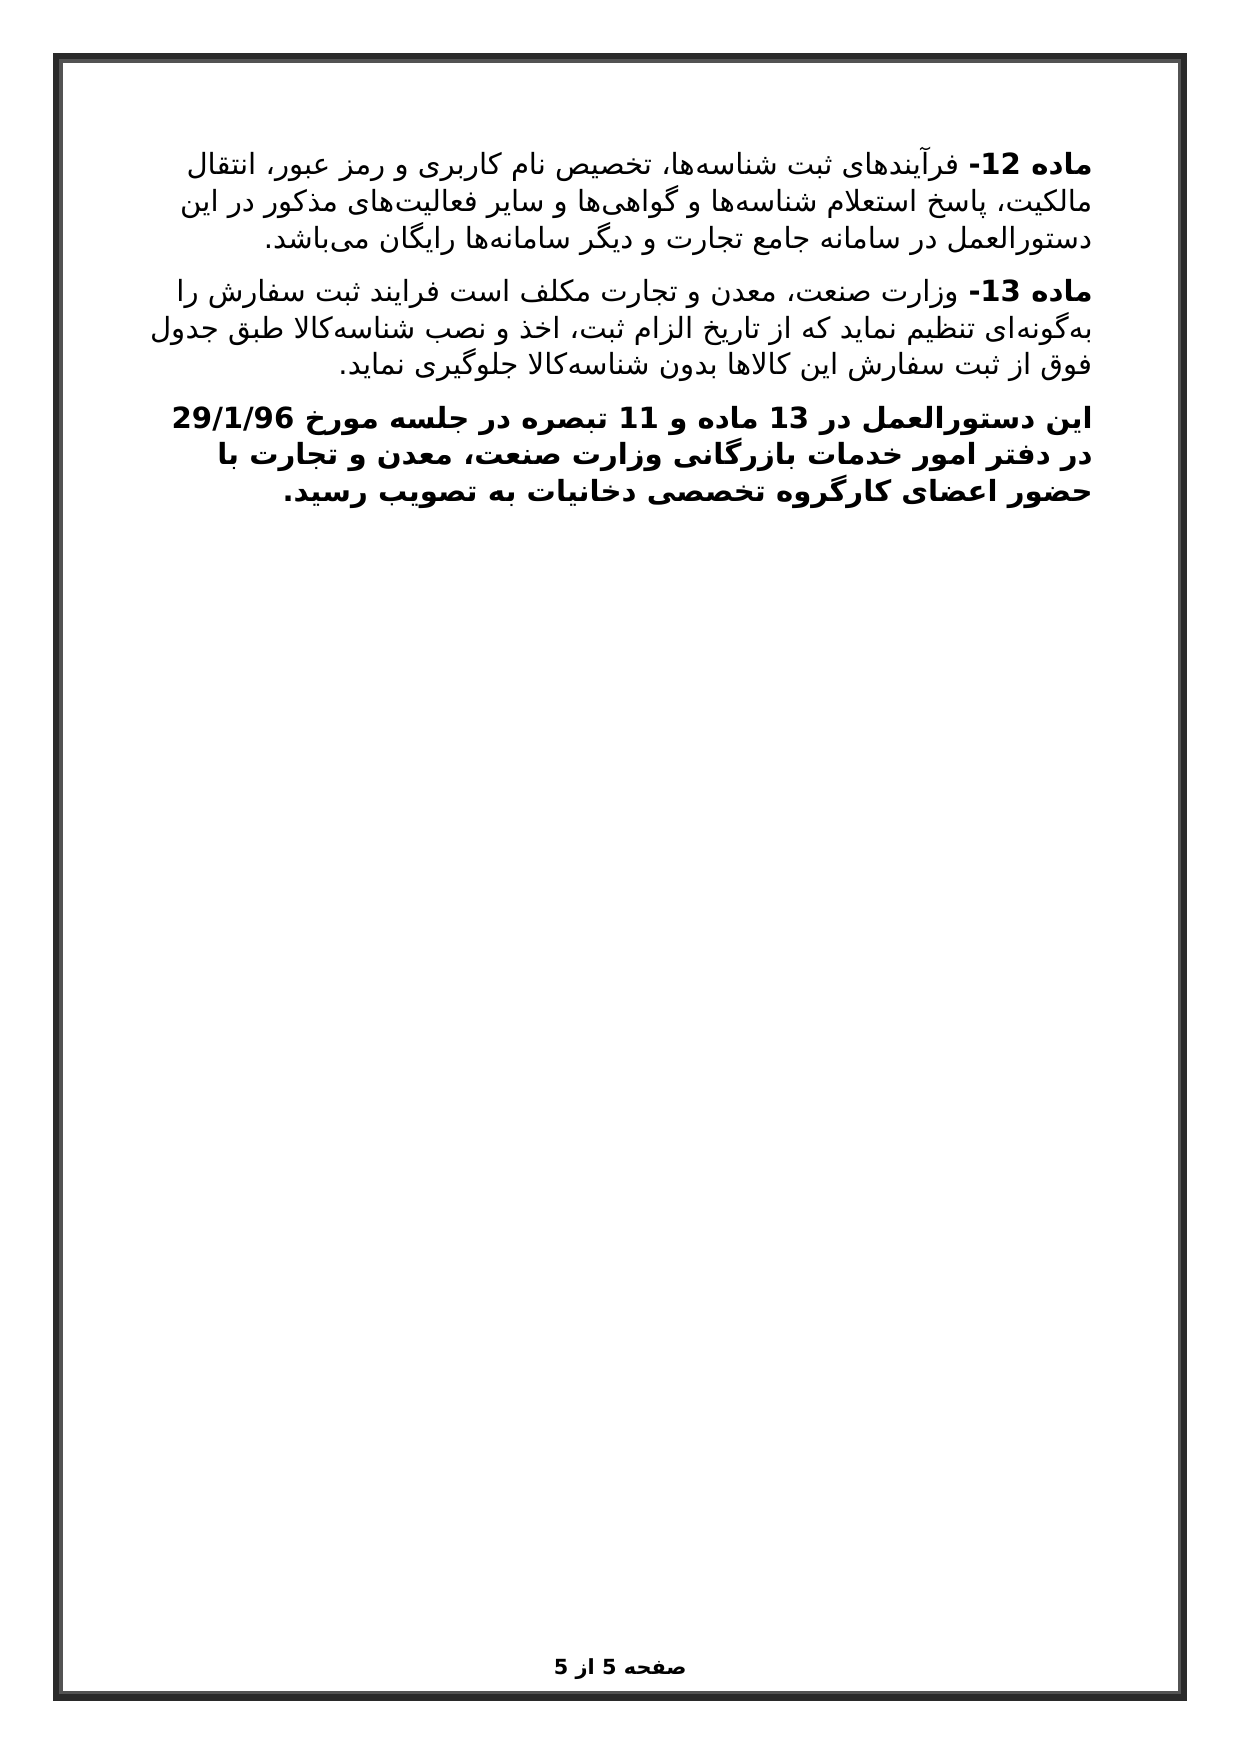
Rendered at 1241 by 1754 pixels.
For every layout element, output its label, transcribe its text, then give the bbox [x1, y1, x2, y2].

text ماده 13- وزارت صنعت، معدن و تجارت مکلف است فرایند ثبت سفارش را به‌گونه‌ای تنظیم نماید که از تاریخ الزام ثبت، اخذ و نصب شناسه‌کالا طبق جدول فوق از ثبت سفارش این کالاها بدون شناسه‌کالا جلوگیری نماید. [148, 274, 1092, 382]
text ماده 12- فرآیندهای ثبت شناسه‌ها، تخصیص نام کاربری و رمز عبور، انتقال مالکیت، پاسخ استعلام شناسه‌ها و گواهی‌ها و سایر فعالیت‌های مذکور در این دستورالعمل در سامانه جامع تجارت و دیگر سامانه‌ها رایگان می‌باشد. [148, 148, 1092, 255]
text این دستورالعمل در 13 ماده و 11 تبصره در جلسه مورخ 29/1/96 در دفتر امور خدمات بازرگانی وزارت صنعت، معدن و تجارت با حضور اعضای کارگروه تخصصی دخانیات به تصویب رسید. [148, 401, 1092, 508]
